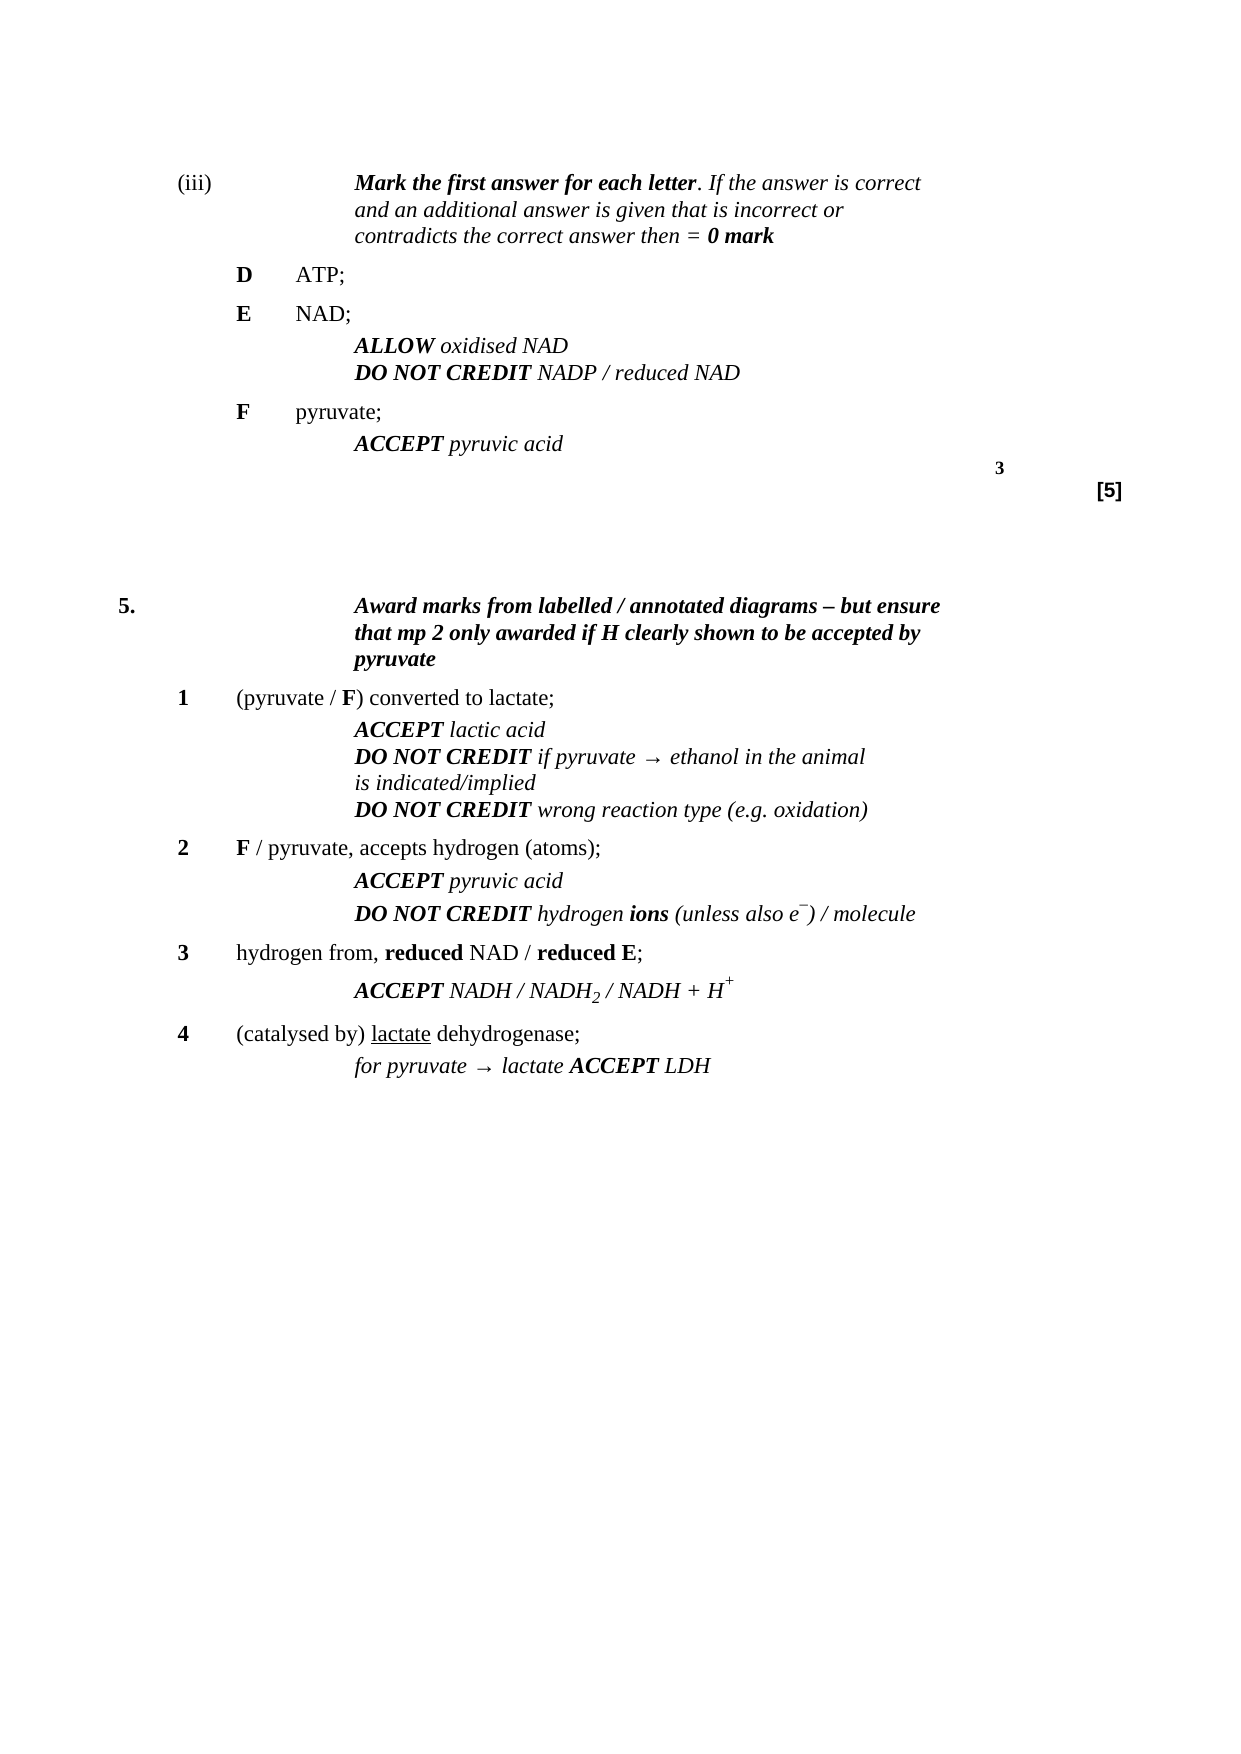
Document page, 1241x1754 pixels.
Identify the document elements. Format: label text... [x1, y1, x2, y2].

text ACCEPT pyruvic acid [354, 430, 945, 457]
text ACCEPT lactic acid DO NOT CREDIT if pyruvate → ethanol in the animal is indicated/implied DO NOT CREDIT wrong reaction type (e.g. oxidation) [354, 717, 945, 822]
text 4 (catalysed by) lactate dehydrogenase; [177, 1019, 1063, 1046]
text [5] [118, 478, 1122, 502]
text (iii) Mark the first answer for each letter. If the answer is correct and an additional answer is given that is incorrect or contradicts the correct answer then = 0 mark [177, 169, 945, 248]
text ACCEPT NADH / NADH2 / NADH + H+ [354, 971, 945, 1007]
text D ATP; [236, 261, 1063, 287]
text 1 (pyruvate / F) converted to lactate; [118, 684, 1063, 710]
text for pyruvate → lactate ACCEPT LDH [354, 1052, 945, 1078]
text 3 hydrogen from, reduced NAD / reduced E; [177, 938, 1063, 965]
text 5. Award marks from labelled / annotated diagrams – but ensure that mp 2 only awarded if H clearly shown to be accepted by pyruvate [118, 592, 945, 671]
text ALLOW oxidised NAD DO NOT CREDIT NADP / reduced NAD [354, 332, 945, 385]
text 3 [118, 457, 1004, 478]
text 2 F / pyruvate, accepts hydrogen (atoms); [177, 834, 1063, 861]
text ACCEPT pyruvic acid DO NOT CREDIT hydrogen ions (unless also e–) / molecule [354, 867, 945, 926]
text F pyruvate; [236, 398, 1063, 424]
text E NAD; [236, 300, 1063, 326]
